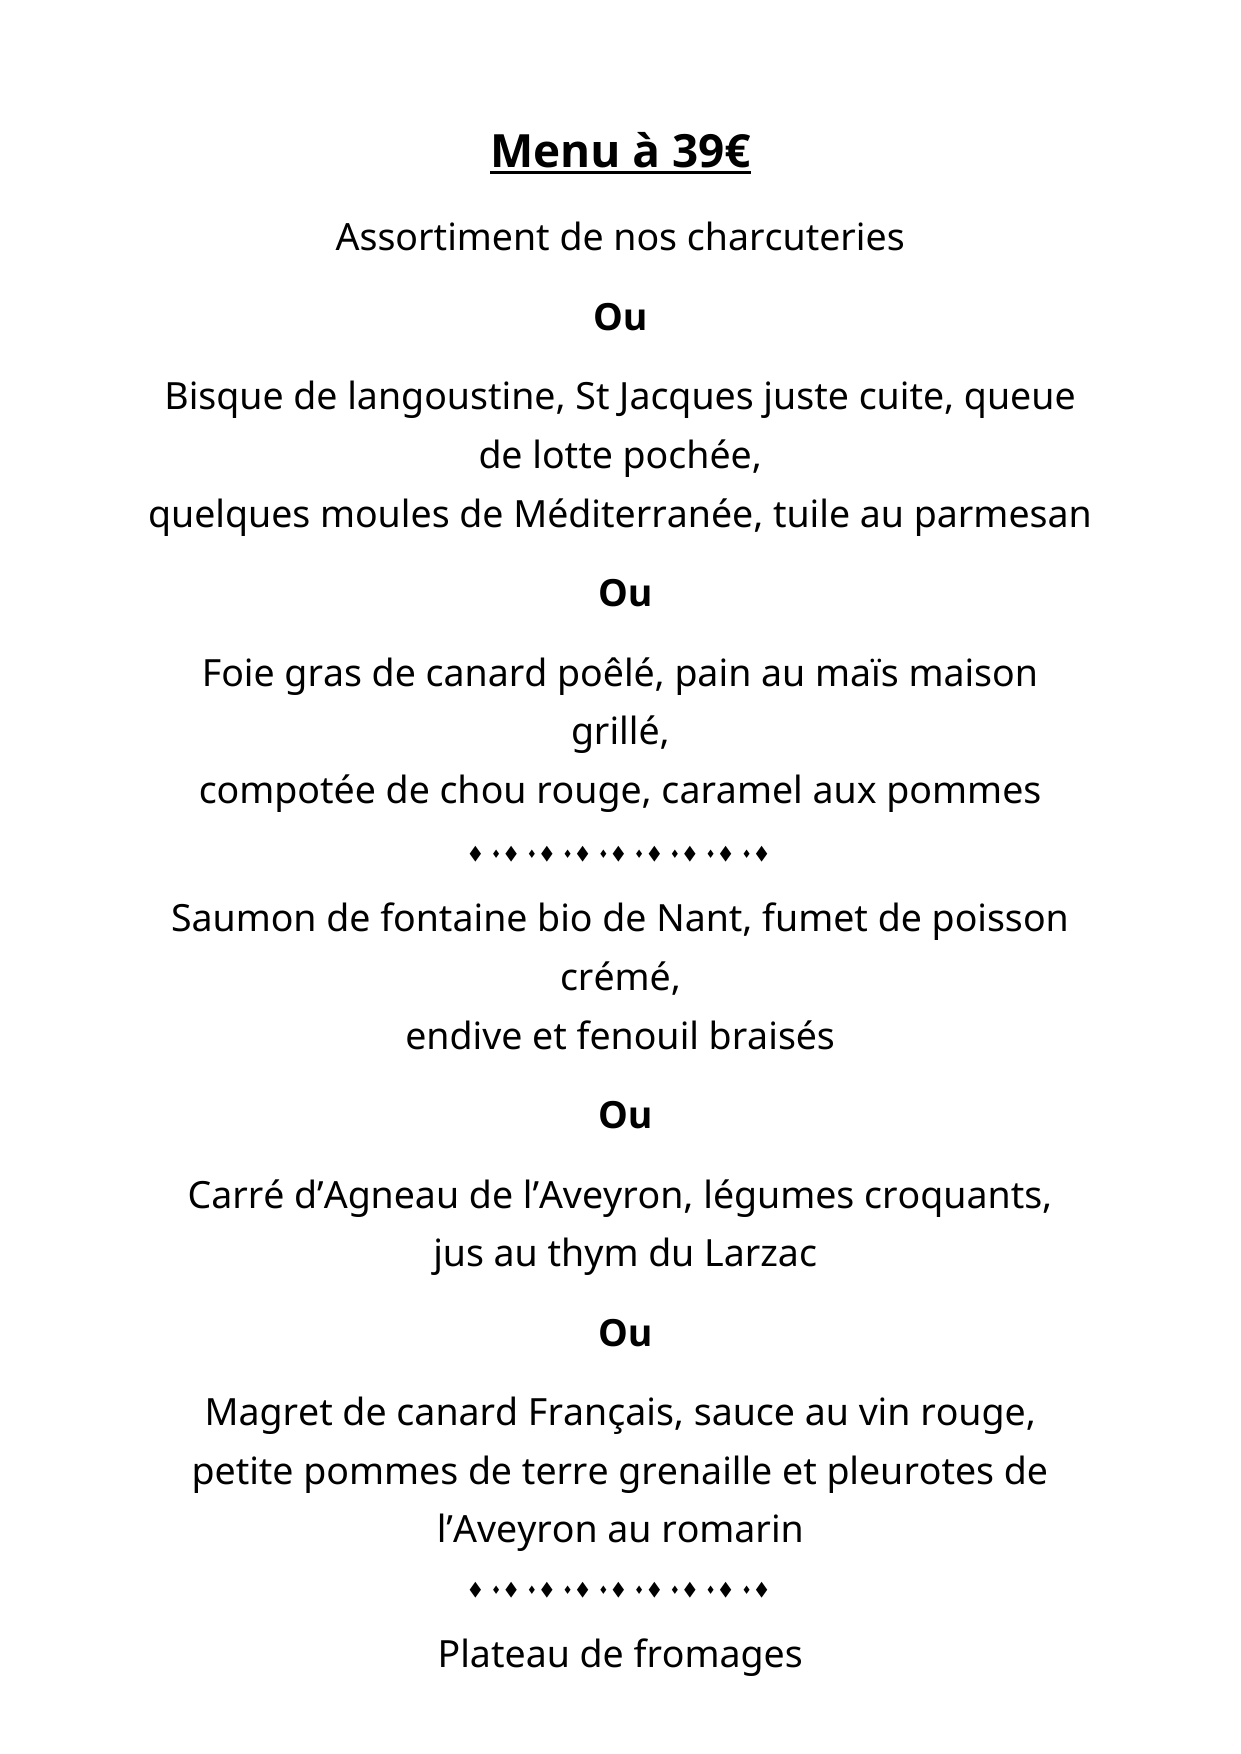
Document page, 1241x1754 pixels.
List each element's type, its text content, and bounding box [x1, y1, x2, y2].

text Foie gras de canard poêlé, pain au maïs maison grillé, [148, 646, 1093, 756]
text Ou [148, 1088, 1093, 1139]
text Bisque de langoustine, St Jacques juste cuite, queue de lotte pochée, [148, 370, 1093, 479]
text Plateau de fromages [148, 1627, 1093, 1678]
text Ou [148, 1306, 1093, 1357]
text Carré d’Agneau de l’Aveyron, légumes croquants, [148, 1168, 1093, 1219]
text Menu à 39€ [148, 118, 1093, 181]
text jus au thym du Larzac [148, 1227, 1093, 1278]
text quelques moules de Méditerranée, tuile au parmesan [148, 487, 1093, 538]
text endive et fenouil braisés [148, 1009, 1093, 1060]
text compotée de chou rouge, caramel aux pommes [148, 763, 1093, 814]
text Magret de canard Français, sauce au vin rouge, [148, 1386, 1093, 1437]
text Ou [148, 566, 1093, 617]
text Saumon de fontaine bio de Nant, fumet de poisson crémé, [148, 892, 1093, 1001]
text Assortiment de nos charcuteries [148, 211, 1093, 262]
text petite pommes de terre grenaille et pleurotes de l’Aveyron au romarin [148, 1444, 1093, 1554]
text Ou [148, 290, 1093, 341]
